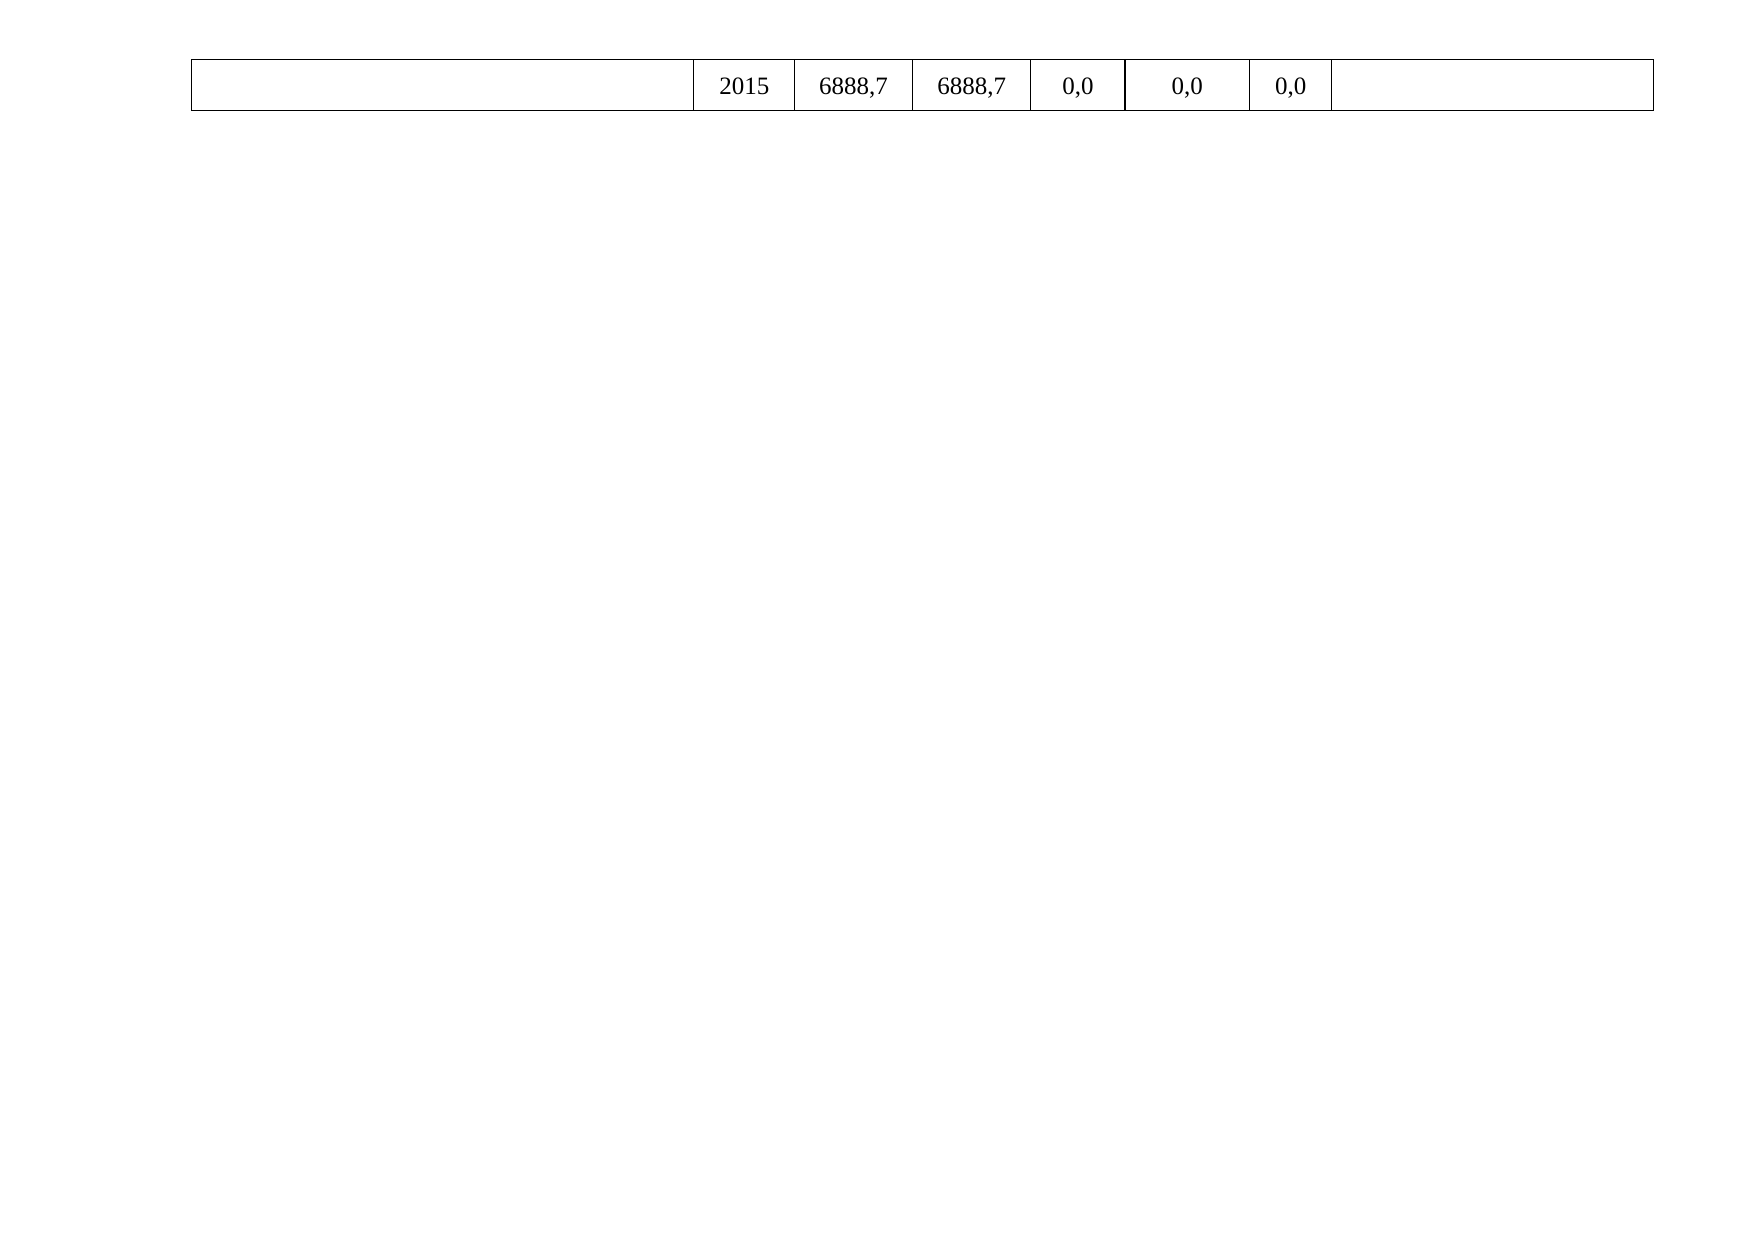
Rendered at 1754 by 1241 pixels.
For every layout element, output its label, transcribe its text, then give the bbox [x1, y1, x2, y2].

table_cell 0,0 [1126, 60, 1249, 110]
table_cell [1332, 60, 1653, 110]
table_cell 6888,7 [795, 60, 912, 110]
table_cell 6888,7 [913, 60, 1030, 110]
table_cell 0,0 [1250, 60, 1331, 110]
table_cell 2015 [694, 60, 794, 110]
table_cell 0,0 [1031, 60, 1124, 110]
